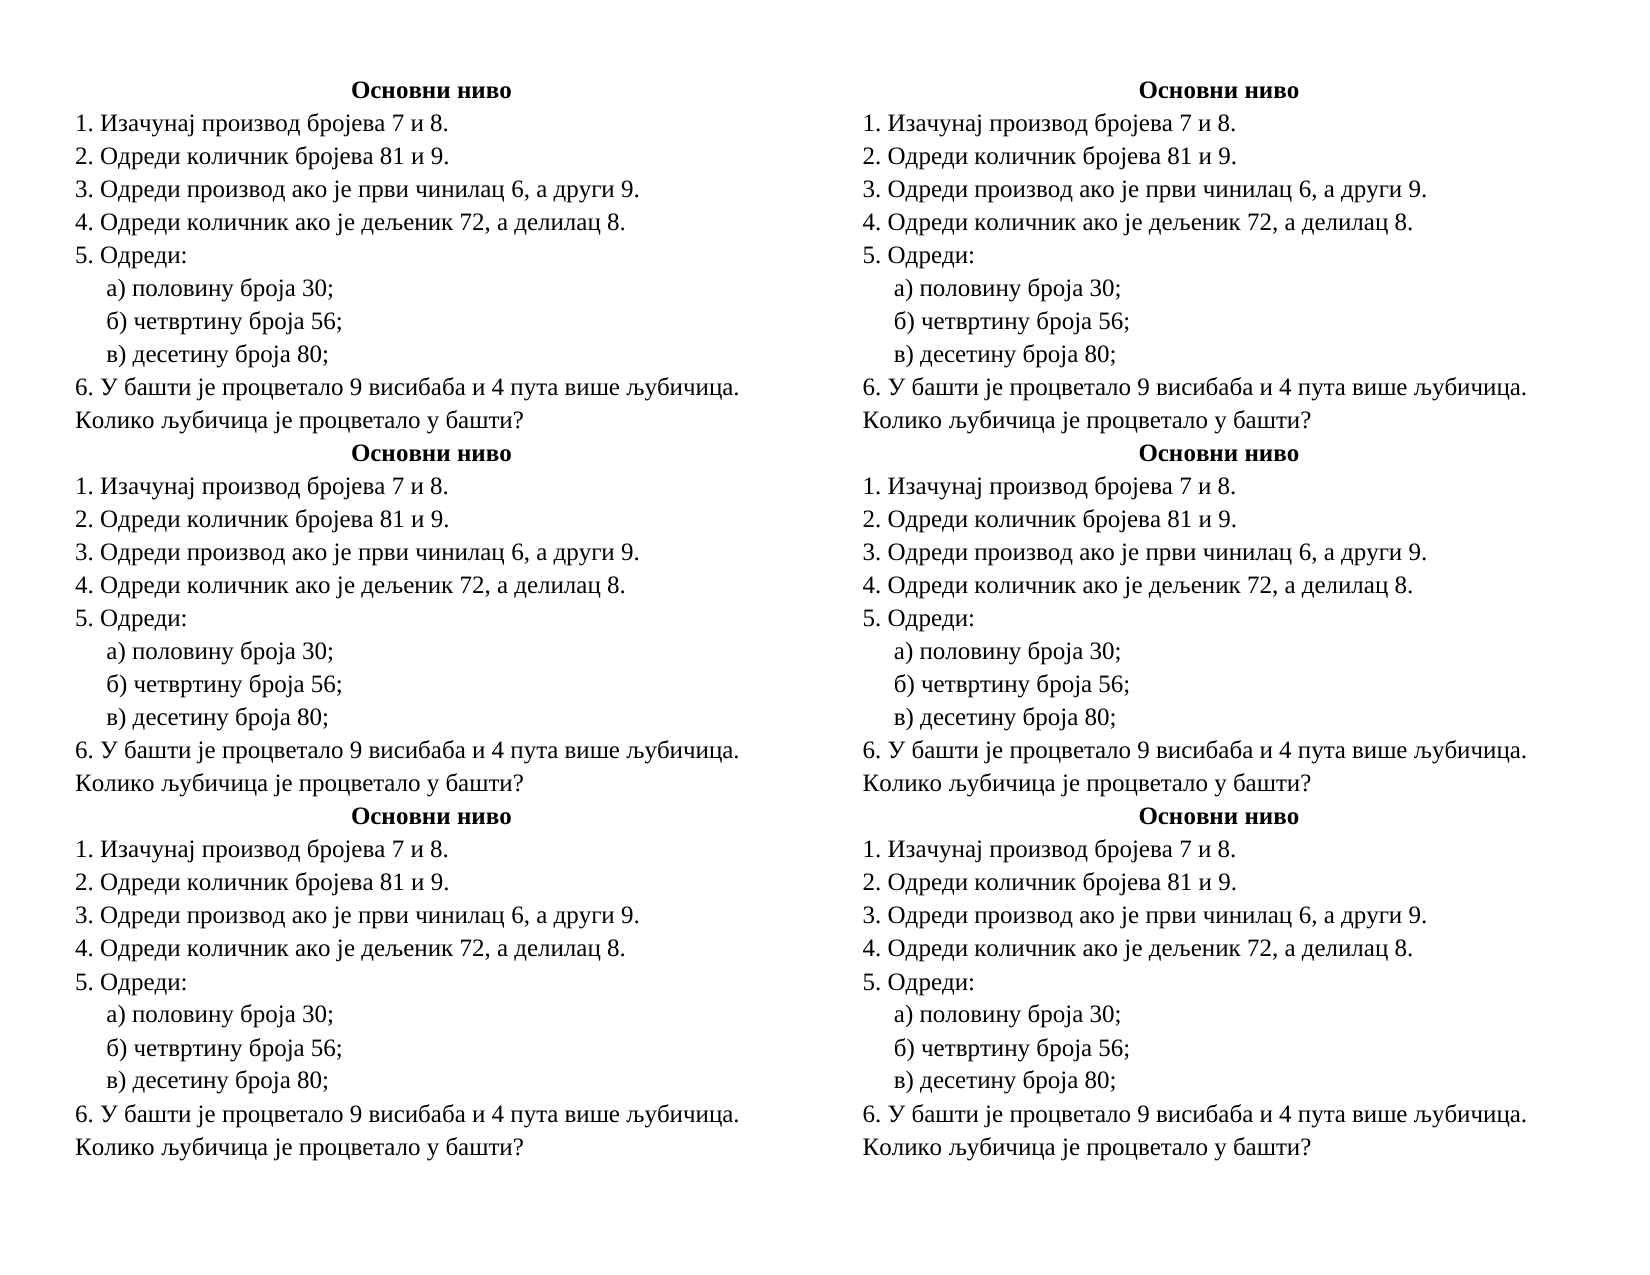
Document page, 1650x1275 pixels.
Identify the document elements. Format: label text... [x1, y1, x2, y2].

text 2. Одреди количник бројева 81 и 9. [862, 867, 1575, 896]
text 4. Одреди количник ако је дељеник 72, а делилац 8. [75, 570, 787, 599]
text 1. Изачунај производ бројева 7 и 8. [862, 108, 1575, 137]
text б) четвртину броја 56; [862, 306, 1575, 335]
text в) десетину броја 80; [862, 1066, 1575, 1094]
text 5. Одреди: [862, 240, 1575, 269]
text 5. Одреди: [862, 603, 1575, 632]
text б) четвртину броја 56; [75, 669, 787, 698]
text 5. Одреди: [75, 240, 787, 269]
text 4. Одреди количник ако је дељеник 72, а делилац 8. [862, 933, 1575, 962]
text в) десетину броја 80; [862, 702, 1575, 731]
text 6. У башти је процветало 9 висибаба и 4 пута више љубичица. Колико љубичица је процветало у башти? [75, 1099, 787, 1160]
text 2. Одреди количник бројева 81 и 9. [75, 867, 787, 896]
text 1. Изачунај производ бројева 7 и 8. [75, 834, 787, 863]
text 6. У башти је процветало 9 висибаба и 4 пута више љубичица. Колико љубичица је процветало у башти? [862, 372, 1575, 434]
text 4. Одреди количник ако је дељеник 72, а делилац 8. [862, 570, 1575, 599]
text б) четвртину броја 56; [75, 306, 787, 335]
text Основни ниво [75, 75, 787, 104]
text 2. Одреди количник бројева 81 и 9. [75, 141, 787, 170]
text 2. Одреди количник бројева 81 и 9. [862, 504, 1575, 533]
text 1. Изачунај производ бројева 7 и 8. [862, 471, 1575, 500]
text 4. Одреди количник ако је дељеник 72, а делилац 8. [862, 207, 1575, 236]
text а) половину броја 30; [75, 999, 787, 1028]
text б) четвртину броја 56; [862, 669, 1575, 698]
text 6. У башти је процветало 9 висибаба и 4 пута више љубичица. Колико љубичица је процветало у башти? [75, 735, 787, 797]
text 1. Изачунај производ бројева 7 и 8. [75, 471, 787, 500]
text в) десетину броја 80; [75, 702, 787, 731]
text 5. Одреди: [75, 967, 787, 995]
text 3. Одреди производ ако је први чинилац 6, а други 9. [75, 901, 787, 929]
text в) десетину броја 80; [75, 1066, 787, 1094]
text а) половину броја 30; [75, 636, 787, 665]
text а) половину броја 30; [862, 273, 1575, 302]
text 3. Одреди производ ако је први чинилац 6, а други 9. [862, 537, 1575, 566]
text а) половину броја 30; [75, 273, 787, 302]
text 6. У башти је процветало 9 висибаба и 4 пута више љубичица. Колико љубичица је процветало у башти? [862, 1099, 1575, 1160]
text 2. Одреди количник бројева 81 и 9. [862, 141, 1575, 170]
text Основни ниво [862, 75, 1575, 104]
text 3. Одреди производ ако је први чинилац 6, а други 9. [75, 537, 787, 566]
text 3. Одреди производ ако је први чинилац 6, а други 9. [862, 174, 1575, 203]
text 4. Одреди количник ако је дељеник 72, а делилац 8. [75, 933, 787, 962]
text в) десетину броја 80; [75, 339, 787, 368]
text в) десетину броја 80; [862, 339, 1575, 368]
text 5. Одреди: [862, 967, 1575, 995]
text Основни ниво [862, 438, 1575, 467]
text 6. У башти је процветало 9 висибаба и 4 пута више љубичица. Колико љубичица је процветало у башти? [862, 735, 1575, 797]
text Основни ниво [75, 438, 787, 467]
text 5. Одреди: [75, 603, 787, 632]
text а) половину броја 30; [862, 999, 1575, 1028]
text б) четвртину броја 56; [862, 1033, 1575, 1061]
text 6. У башти је процветало 9 висибаба и 4 пута више љубичица. Колико љубичица је процветало у башти? [75, 372, 787, 434]
text Основни ниво [75, 801, 787, 830]
text а) половину броја 30; [862, 636, 1575, 665]
text 1. Изачунај производ бројева 7 и 8. [862, 834, 1575, 863]
text Основни ниво [862, 801, 1575, 830]
text 2. Одреди количник бројева 81 и 9. [75, 504, 787, 533]
text 1. Изачунај производ бројева 7 и 8. [75, 108, 787, 137]
text 3. Одреди производ ако је први чинилац 6, а други 9. [862, 901, 1575, 929]
text 3. Одреди производ ако је први чинилац 6, а други 9. [75, 174, 787, 203]
text 4. Одреди количник ако је дељеник 72, а делилац 8. [75, 207, 787, 236]
text б) четвртину броја 56; [75, 1033, 787, 1061]
